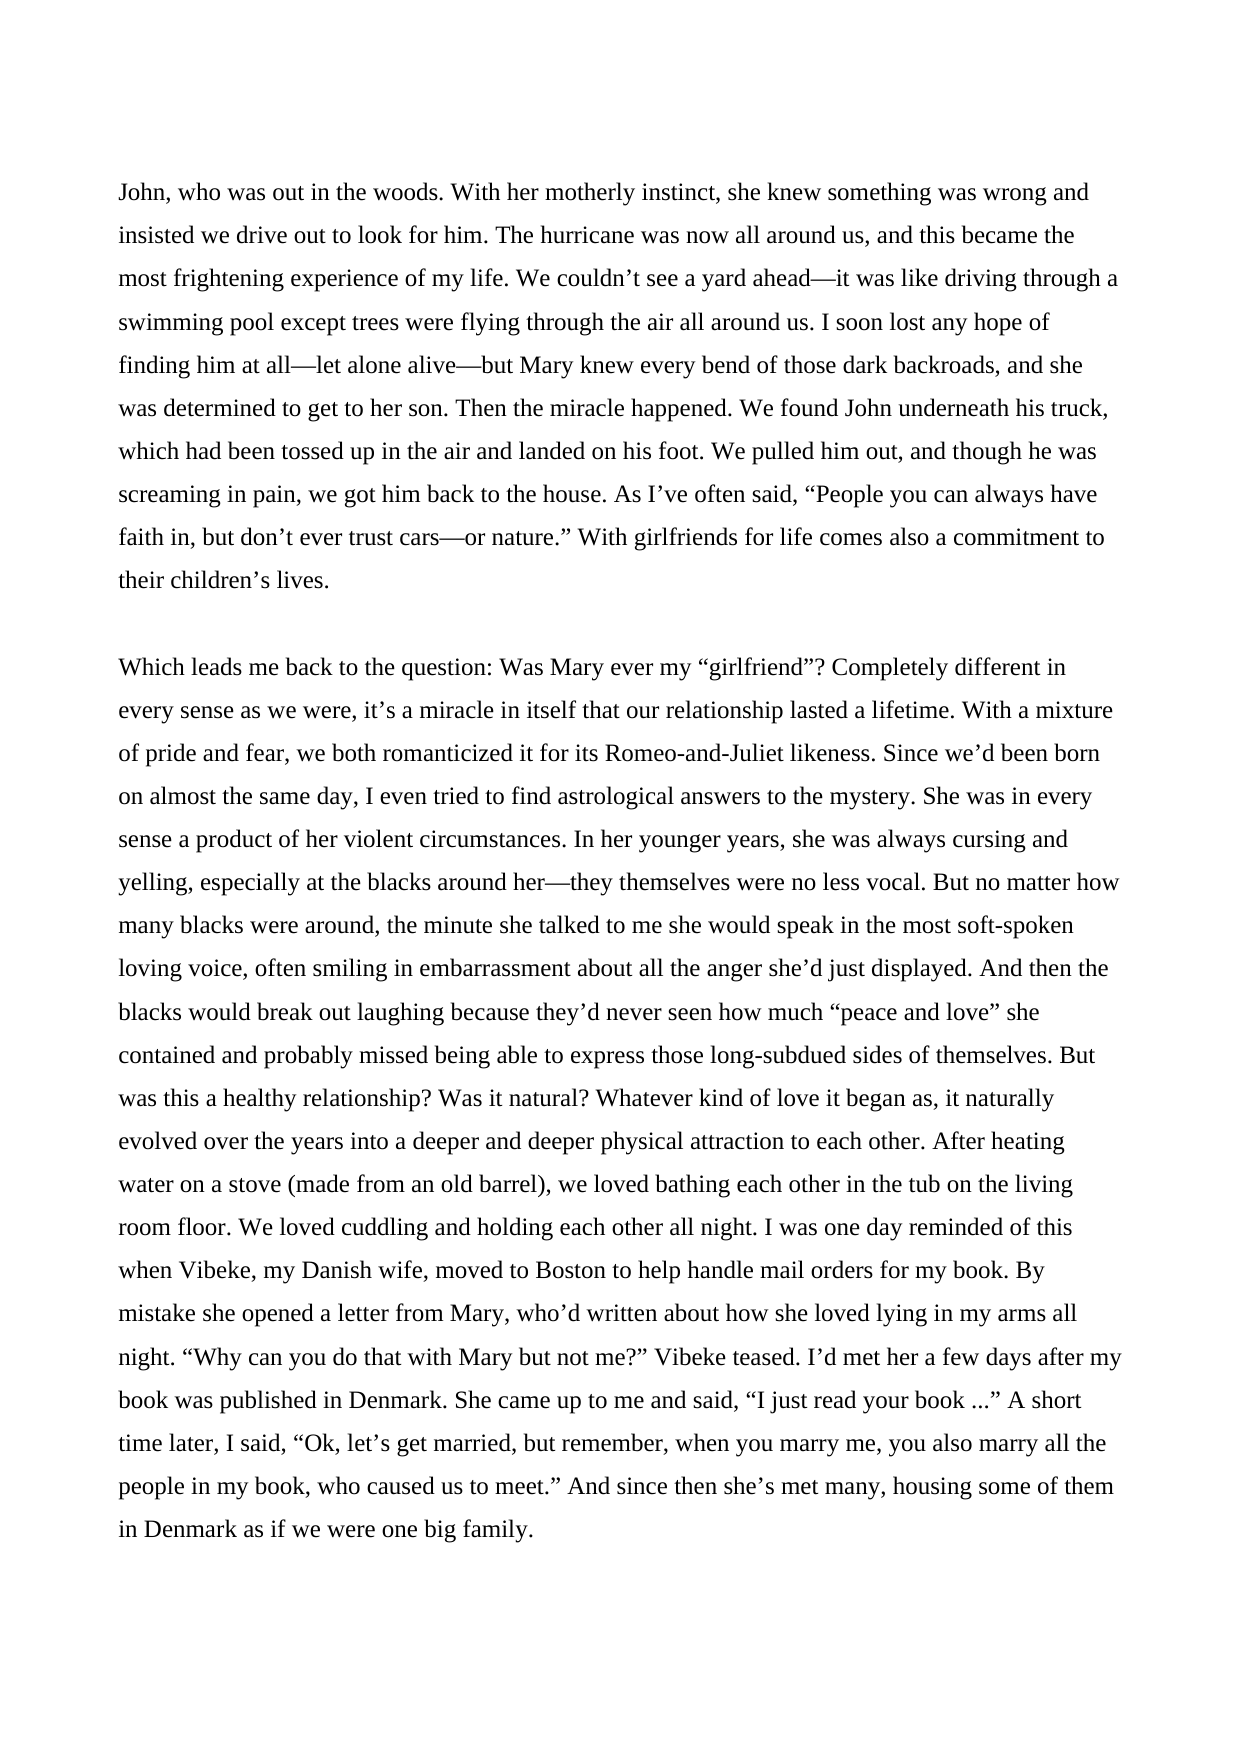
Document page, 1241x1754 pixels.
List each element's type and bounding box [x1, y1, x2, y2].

text [118, 177, 1122, 1543]
